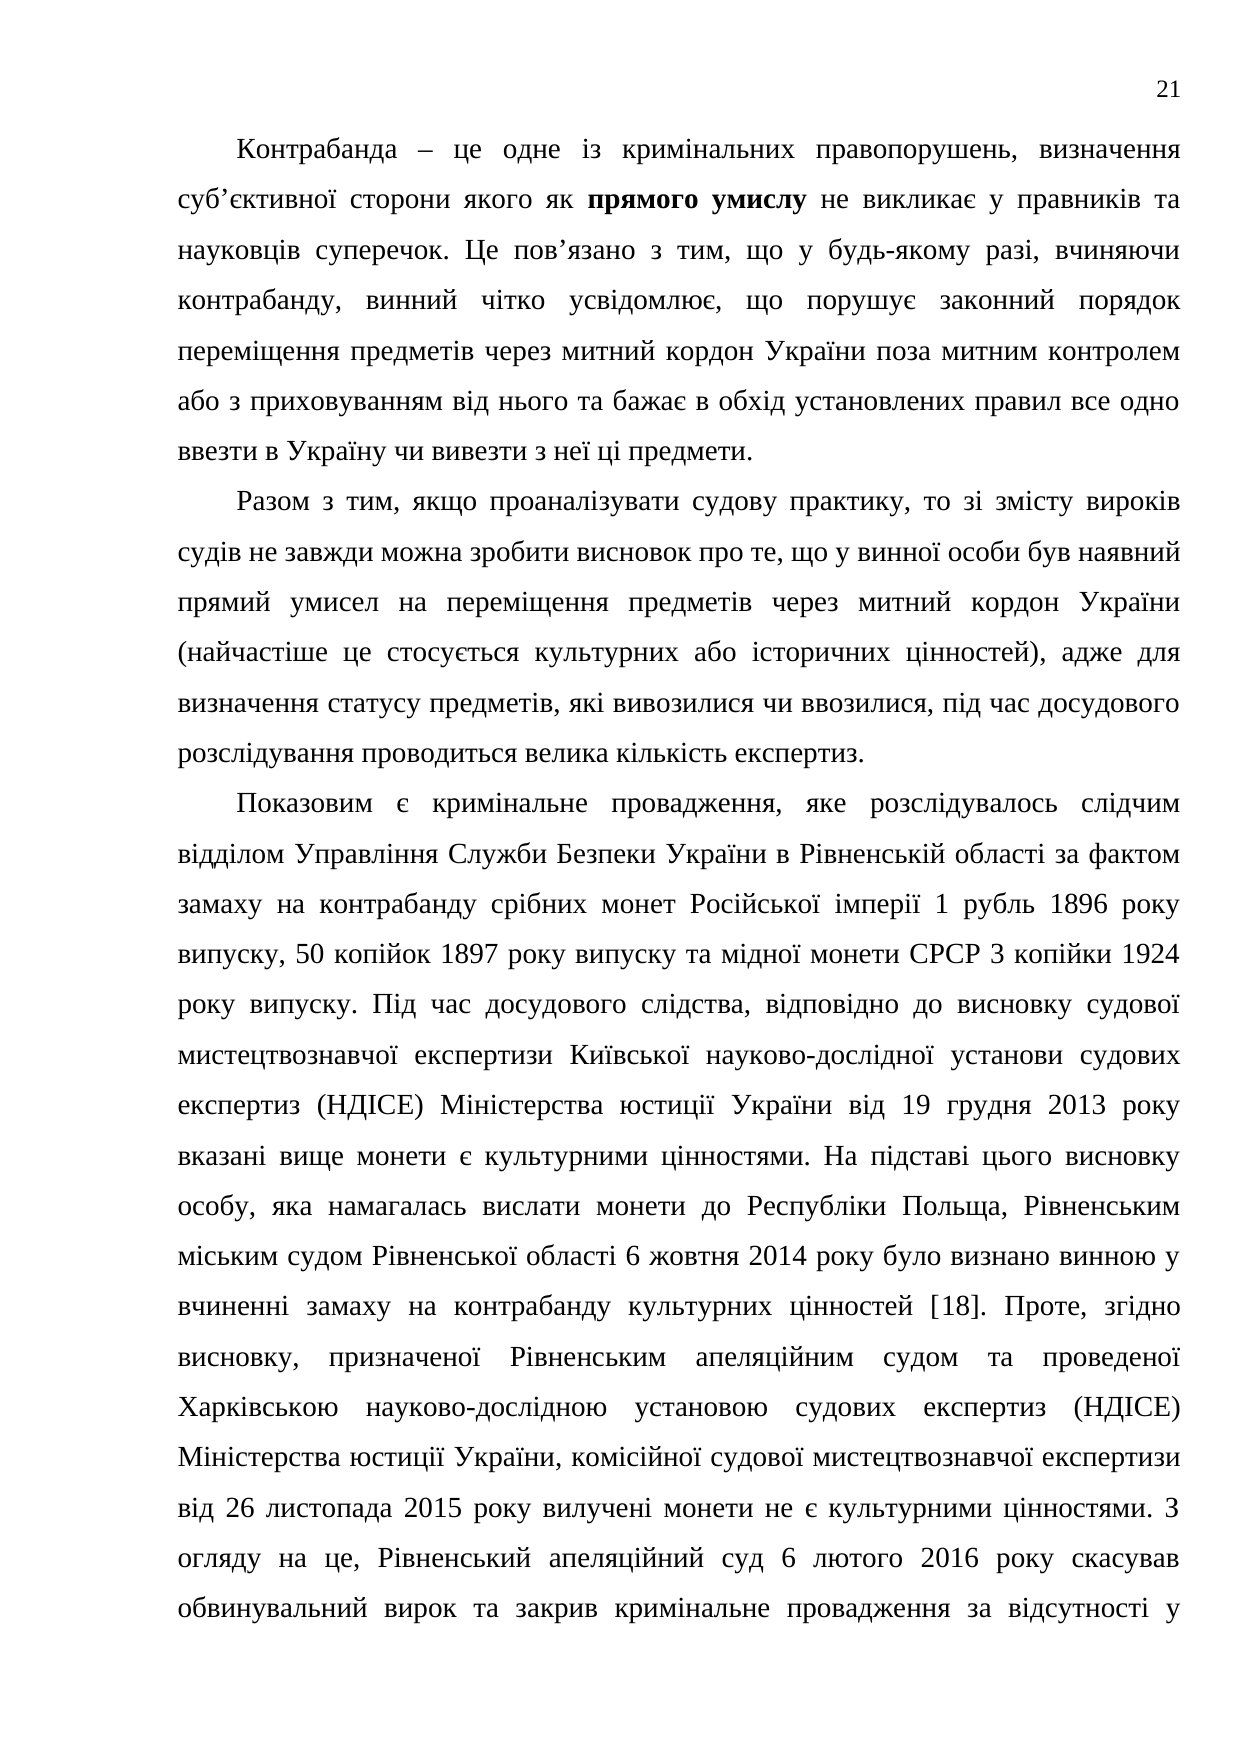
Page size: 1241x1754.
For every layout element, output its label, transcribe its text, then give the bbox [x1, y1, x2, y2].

text Контрабанда – це одне із кримінальних правопорушень, визначення суб’єктивної сторони якого як прямого умислу не викликає у правників та науковців суперечок. Це пов’язано з тим, що у будь-якому разі, вчиняючи контрабанду, винний чітко усвідомлює, що порушує законний порядок переміщення предметів через митний кордон України поза митним контролем або з приховуванням від нього та бажає в обхід установлених правил все одно ввезти в Україну чи вивезти з неї ці предмети. [177, 131, 1181, 467]
text Разом з тим, якщо проаналізувати судову практику, то зі змісту вироків судів не завжди можна зробити висновок про те, що у винної особи був наявний прямий умисел на переміщення предметів через митний кордон України (найчастіше це стосується культурних або історичних цінностей), адже для визначення статусу предметів, які вивозилися чи ввозилися, під час досудового розслідування проводиться велика кількість експертиз. [177, 483, 1181, 769]
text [177, 785, 1181, 1624]
